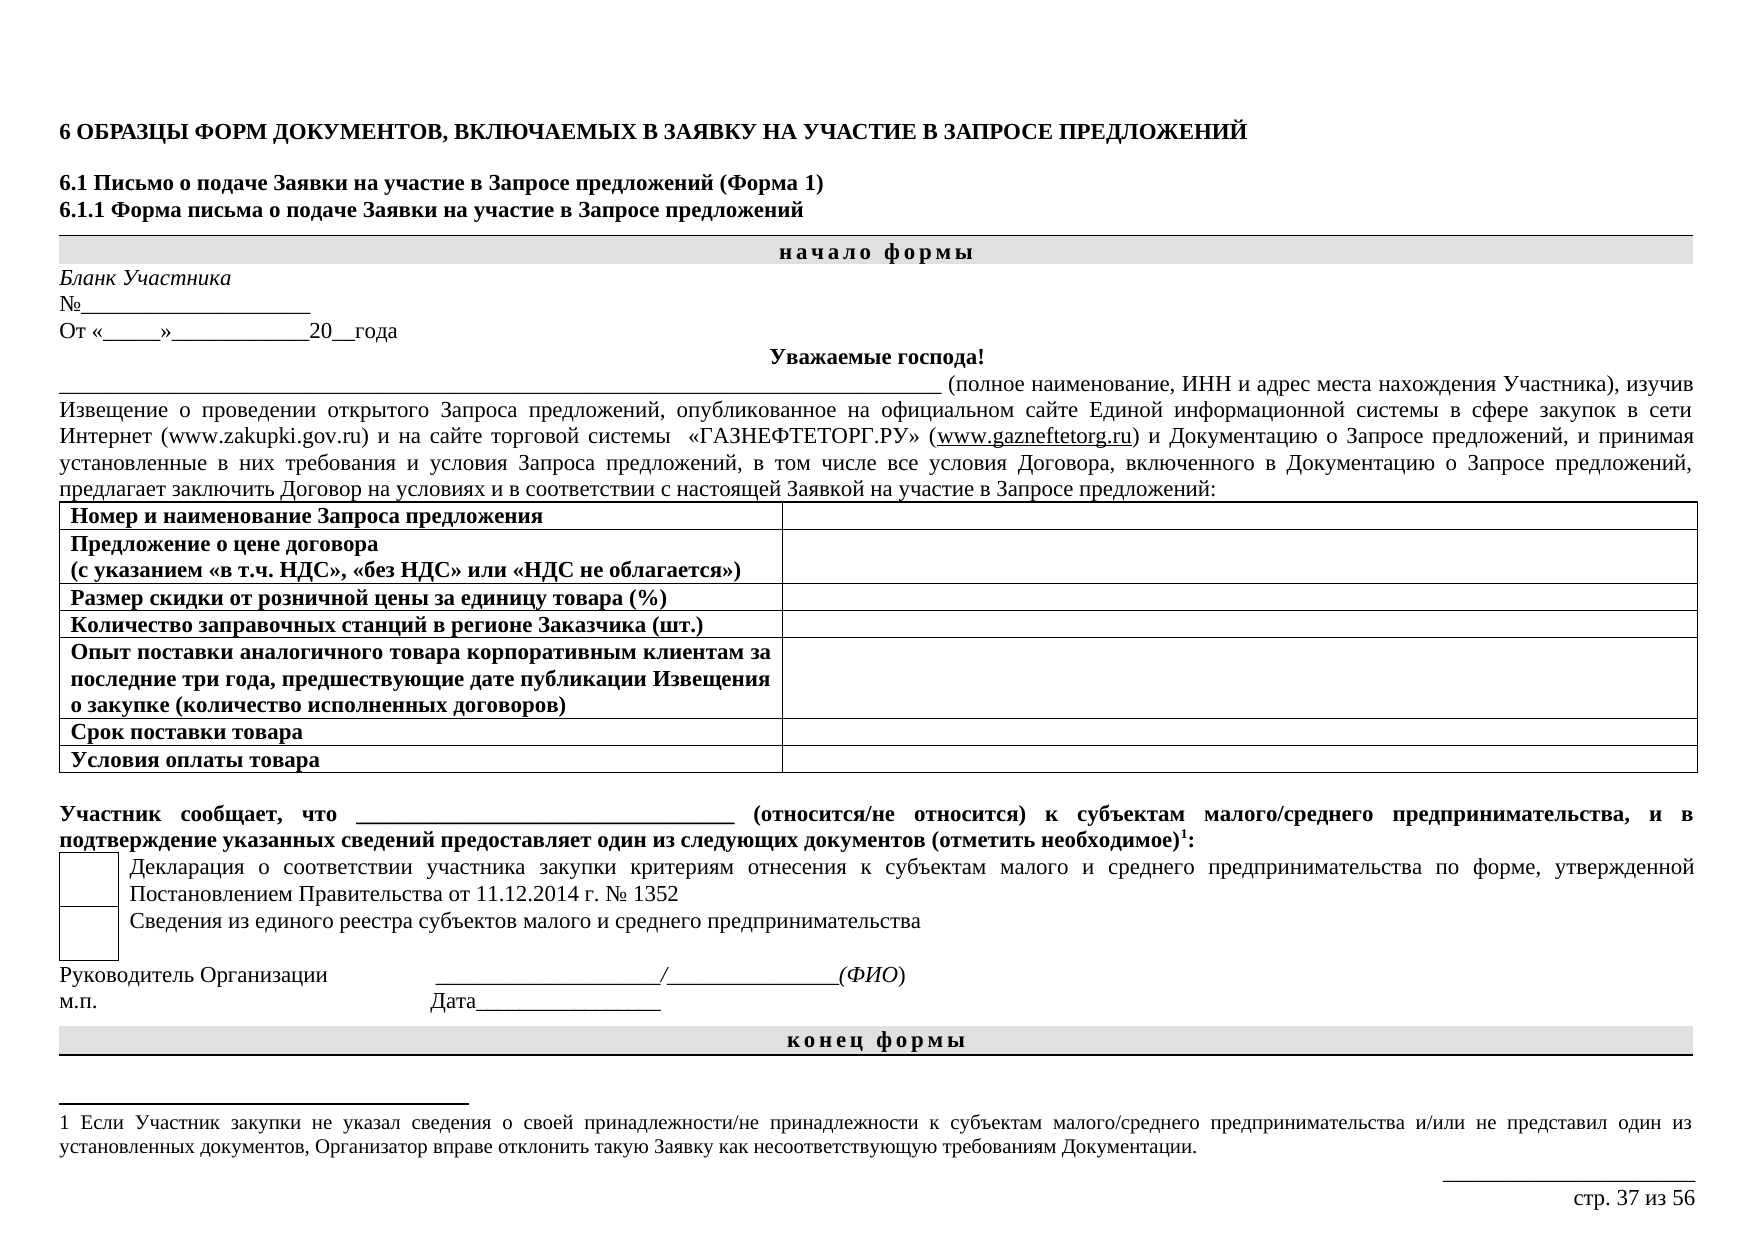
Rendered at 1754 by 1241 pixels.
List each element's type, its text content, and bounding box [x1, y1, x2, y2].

table_header Декларация о соответствии участника закупки критериям отнесения к субъектам малого и среднего предпринимательства по форме, утвержденной Постановлением Правительства от 11.12.2014 г. № 1352 [119, 852, 1698, 906]
text 6.1.1 Форма письма о подаче Заявки на участие в Запросе предложений [59, 196, 1695, 222]
table_header Номер и наименование Запроса предложения [60, 503, 782, 529]
table_cell Опыт поставки аналогичного товара корпоративным клиентам за последние три года, предшествующие дате публикации Извещения о закупке (количество исполненных договоров) [60, 638, 782, 717]
text Участник сообщает, что _________________________________ (относится/не относится) к субъектам малого/среднего предпринимательства, и в подтверждение указанных сведений предоставляет один из следующих документов (отметить необходимое): [59, 799, 1695, 852]
text Руководитель Организации /_______________(ФИО) [59, 961, 1695, 987]
table_cell [783, 746, 1697, 772]
table_cell [60, 907, 118, 960]
text От «_____»____________20__года [59, 317, 1695, 343]
text _____________________________________________________________________________ (полное наименование, ИНН и адрес места нахождения Участника), изучив Извещение о проведении открытого Запроса предложений, опубликованное на официальном сайте Единой информационной системы в сфере закупок в сети Интернет (www.zakupki.gov.ru) и на сайте торговой системы «ГАЗНЕФТЕТОРГ.РУ» (www.gazneftetorg.ru) и Документацию о Запросе предложений, и принимая установленные в них требования и условия Запроса предложений, в том числе все условия Договора, включенного в Документацию о Запросе предложений, предлагает заключить Договор на условиях и в соответствии с настоящей Заявкой на участие в Запросе предложений: [59, 369, 1695, 501]
text конец формы [59, 1026, 1693, 1054]
table_cell Сведения из единого реестра субъектов малого и среднего предпринимательства [119, 906, 1698, 960]
table_cell Количество заправочных станций в регионе Заказчика (шт.) [60, 611, 782, 637]
table_cell Предложение о цене договора (с указанием «в т.ч. НДС», «без НДС» или «НДС не облагается») [60, 530, 782, 582]
table_cell Срок поставки товара [60, 719, 782, 745]
table_header [60, 853, 118, 906]
table_cell [783, 638, 1697, 717]
text Бланк Участника [59, 264, 1695, 291]
table_cell [783, 611, 1697, 637]
text начало формы [59, 236, 1693, 264]
text №____________________ [59, 291, 1695, 317]
table_cell [783, 584, 1697, 610]
table_cell [783, 719, 1697, 745]
table_cell Размер скидки от розничной цены за единицу товара (%) [60, 584, 782, 610]
text 6 ОБРАЗЦЫ ФОРМ ДОКУМЕНТОВ, ВКЛЮЧАЕМЫХ В ЗАЯВКУ НА УЧАСТИЕ В ЗАПРОСЕ ПРЕДЛОЖЕНИЙ [59, 118, 1695, 144]
text 6.1 Письмо о подаче Заявки на участие в Запросе предложений (Форма 1) [59, 169, 1695, 196]
text м.п. Дата [59, 987, 1695, 1013]
table_header [783, 503, 1697, 529]
table_cell [783, 530, 1697, 582]
table_cell Условия оплаты товара [60, 746, 782, 772]
text Уважаемые господа! [59, 343, 1695, 369]
